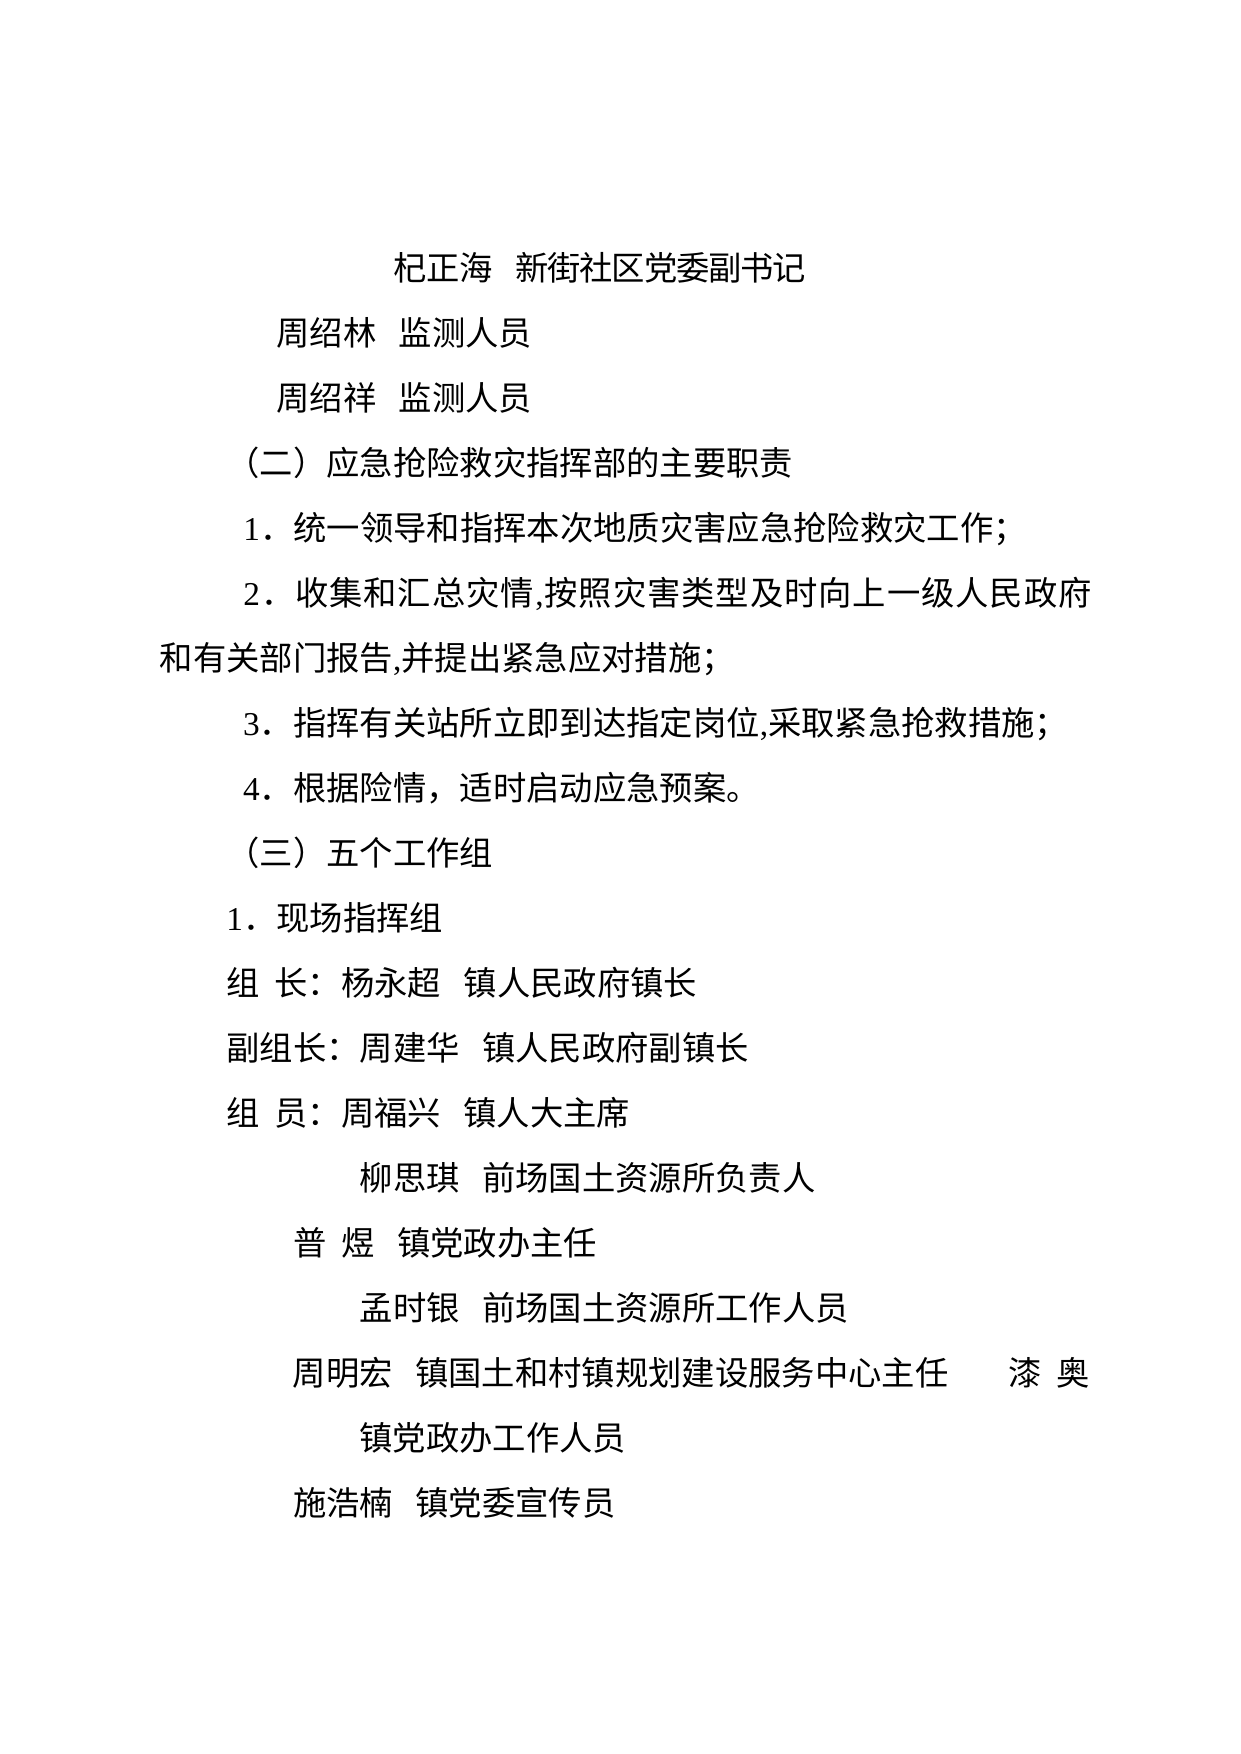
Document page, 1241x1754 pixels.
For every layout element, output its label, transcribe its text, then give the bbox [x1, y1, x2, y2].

text 普 煜 镇党政办主任 [159, 1208, 1093, 1273]
text 1．统一领导和指挥本次地质灾害应急抢险救灾工作； [159, 493, 1093, 558]
text 杞正海 新街社区党委副书记 [159, 233, 1093, 298]
text 组 长：杨永超 镇人民政府镇长 [159, 948, 1093, 1013]
text 1．现场指挥组 [159, 883, 1093, 948]
text 柳思琪 前场国土资源所负责人 [159, 1143, 1093, 1208]
text 周绍林 监测人员 [159, 298, 1093, 363]
text （二）应急抢险救灾指挥部的主要职责 [159, 428, 1093, 493]
text 施浩楠 镇党委宣传员 [159, 1468, 1093, 1533]
text （三）五个工作组 [159, 818, 1093, 883]
text 周绍祥 监测人员 [159, 363, 1093, 428]
text 组 员：周福兴 镇人大主席 [159, 1078, 1093, 1143]
text 3．指挥有关站所立即到达指定岗位,采取紧急抢救措施； [159, 688, 1093, 753]
text 孟时银 前场国土资源所工作人员 [159, 1273, 1093, 1338]
text 4．根据险情，适时启动应急预案。 [159, 753, 1093, 818]
text 2．收集和汇总灾情,按照灾害类型及时向上一级人民政府和有关部门报告,并提出紧急应对措施； [159, 558, 1093, 688]
text 周明宏 镇国土和村镇规划建设服务中心主任 漆 奥 镇党政办工作人员 [226, 1338, 1093, 1468]
text 副组长：周建华 镇人民政府副镇长 [159, 1013, 1093, 1078]
